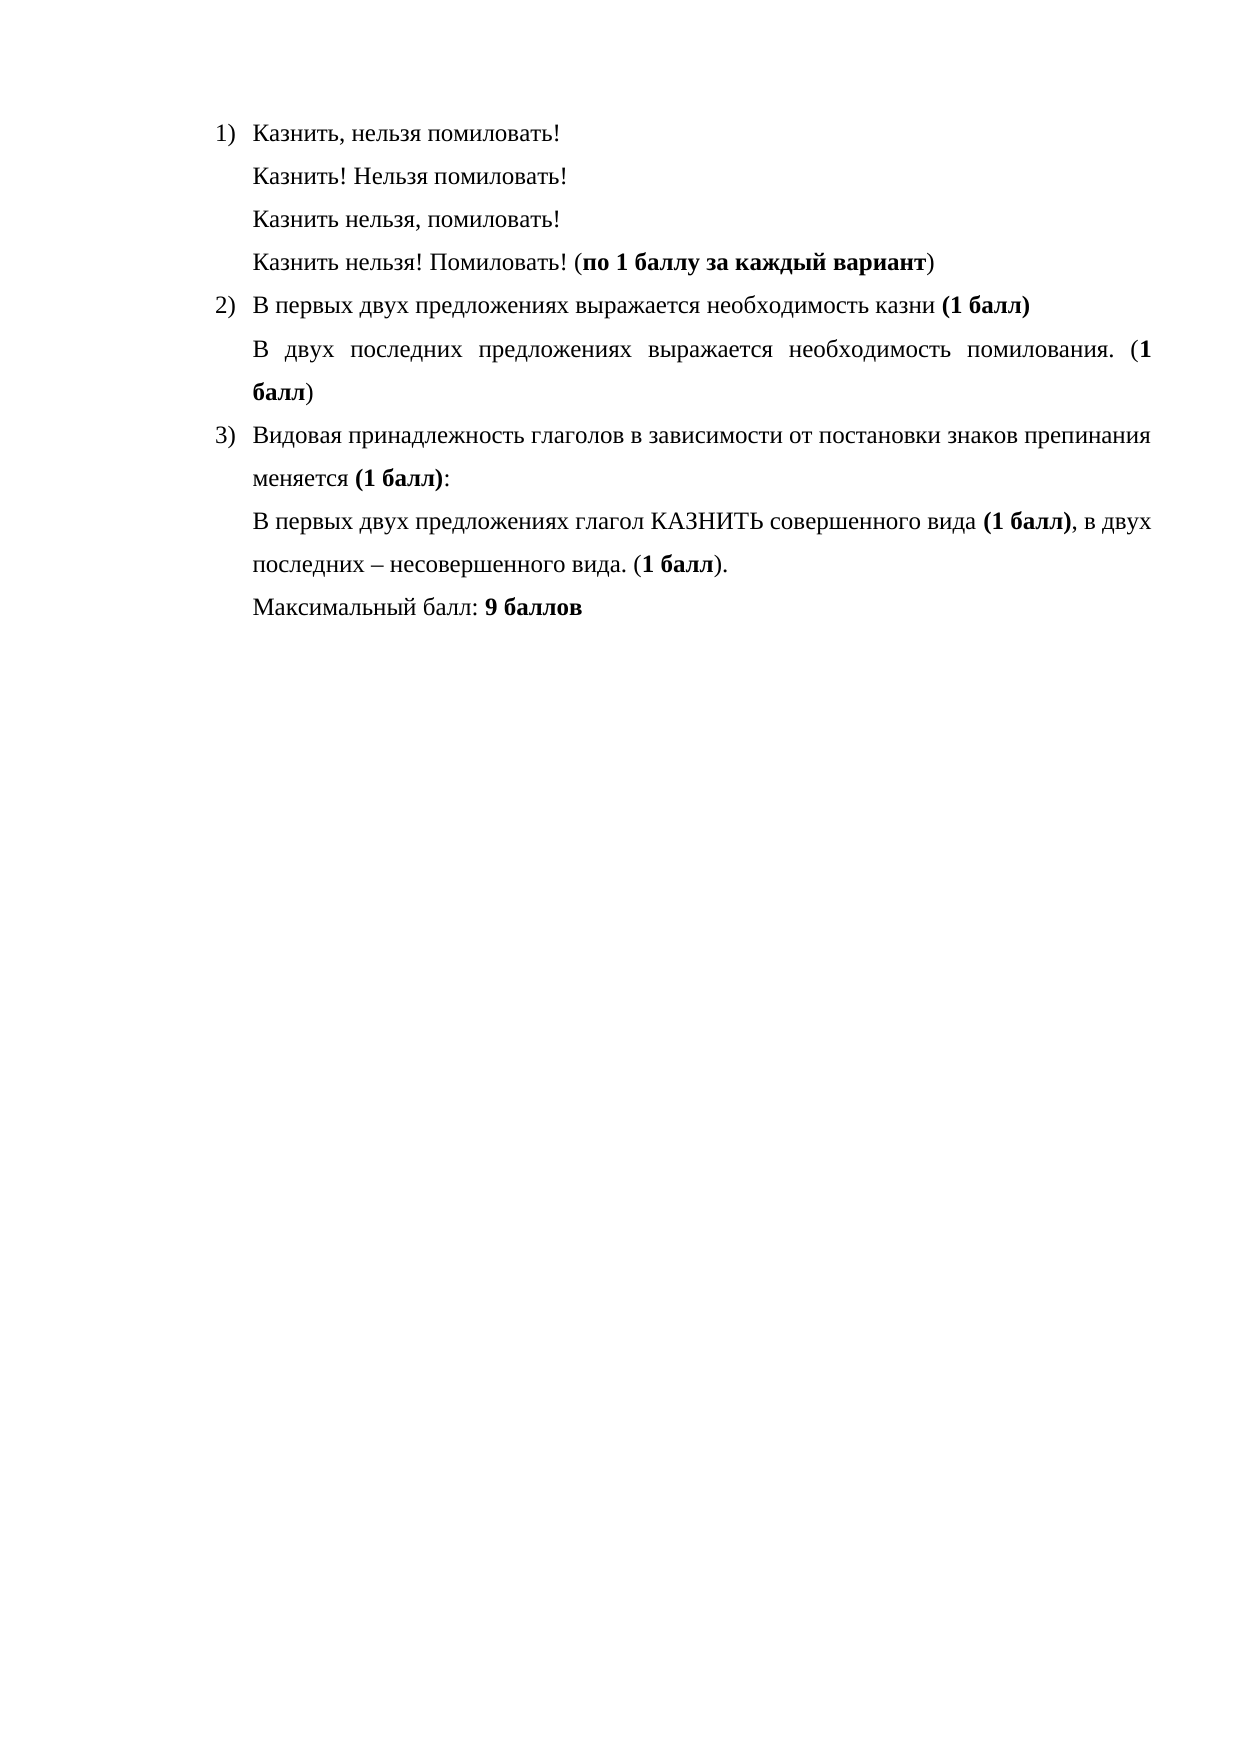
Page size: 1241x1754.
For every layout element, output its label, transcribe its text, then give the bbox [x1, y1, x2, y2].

list Казнить нельзя, помиловать! [252, 204, 1152, 233]
list Казнить нельзя! Помиловать! (по 1 баллу за каждый вариант) [252, 247, 1152, 276]
list В первых двух предложениях глагол КАЗНИТЬ совершенного вида (1 балл), в двух последних – несовершенного вида. (1 балл). [252, 506, 1152, 578]
list Казнить, нельзя помиловать! [215, 118, 1152, 147]
list Казнить! Нельзя помиловать! [252, 161, 1152, 190]
list Видовая принадлежность глаголов в зависимости от постановки знаков препинания меняется (1 балл): [215, 420, 1152, 492]
text Максимальный балл: 9 баллов [177, 592, 1152, 621]
list В первых двух предложениях выражается необходимость казни (1 балл) [215, 291, 1152, 319]
list В двух последних предложениях выражается необходимость помилования. (1 балл) [252, 334, 1152, 406]
